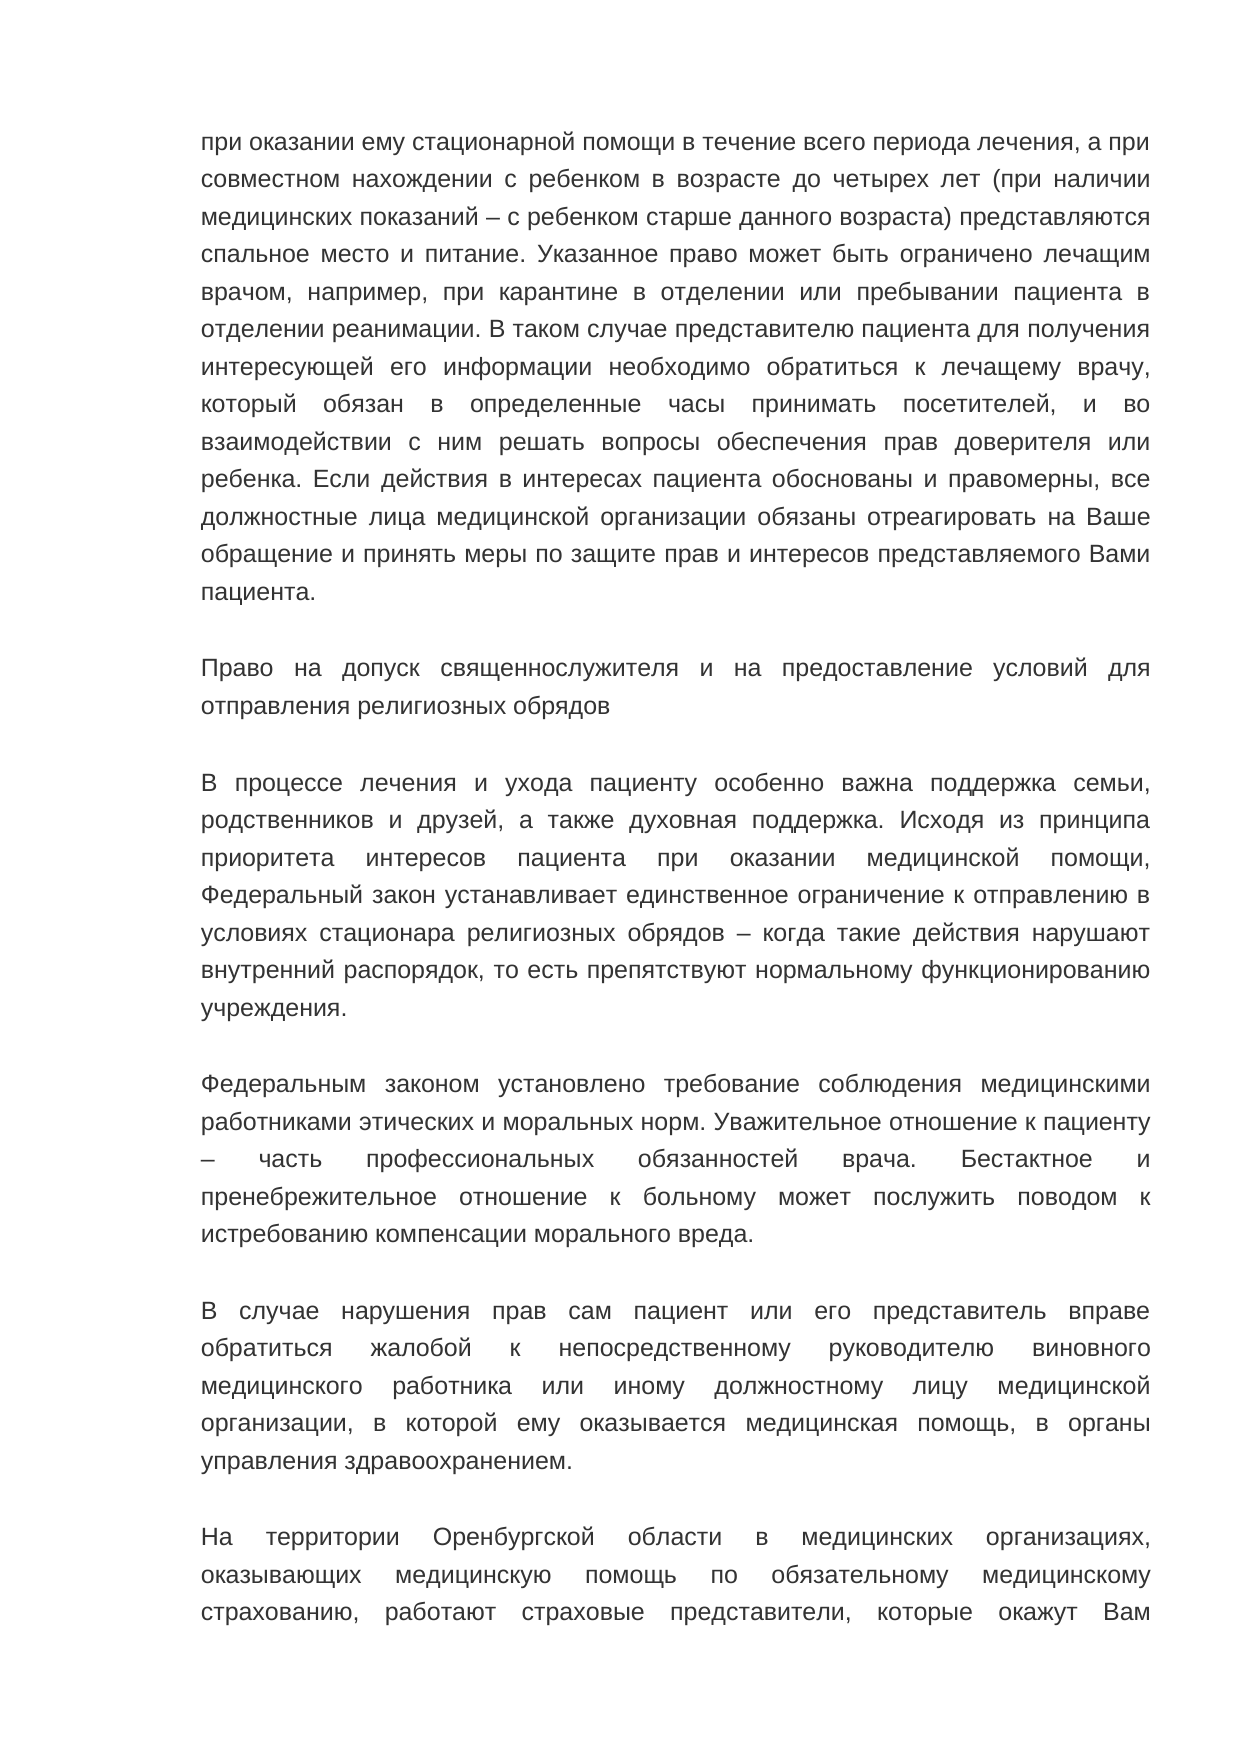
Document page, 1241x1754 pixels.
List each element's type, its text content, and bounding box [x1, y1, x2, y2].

text В случае нарушения прав сам пациент или его представитель вправе обратиться жалобой к непосредственному руководителю виновного медицинского работника или иному должностному лицу медицинской организации, в которой ему оказывается медицинская помощь, в органы управления здравоохранением. [201, 1287, 1152, 1474]
text Право на допуск священнослужителя и на предоставление условий для отправления религиозных обрядов [201, 645, 1152, 720]
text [201, 1513, 1152, 1626]
text В процессе лечения и ухода пациенту особенно важна поддержка семьи, родственников и друзей, а также духовная поддержка. Исходя из принципа приоритета интересов пациента при оказании медицинской помощи, Федеральный закон устанавливает единственное ограничение к отправлению в условиях стационара религиозных обрядов – когда такие действия нарушают внутренний распорядок, то есть препятствуют нормальному функционированию учреждения. [201, 759, 1152, 1021]
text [201, 118, 1152, 606]
text Федеральным законом установлено требование соблюдения медицинскими работниками этических и моральных норм. Уважительное отношение к пациенту – часть профессиональных обязанностей врача. Бестактное и пренебрежительное отношение к больному может послужить поводом к истребованию компенсации морального вреда. [201, 1060, 1152, 1248]
